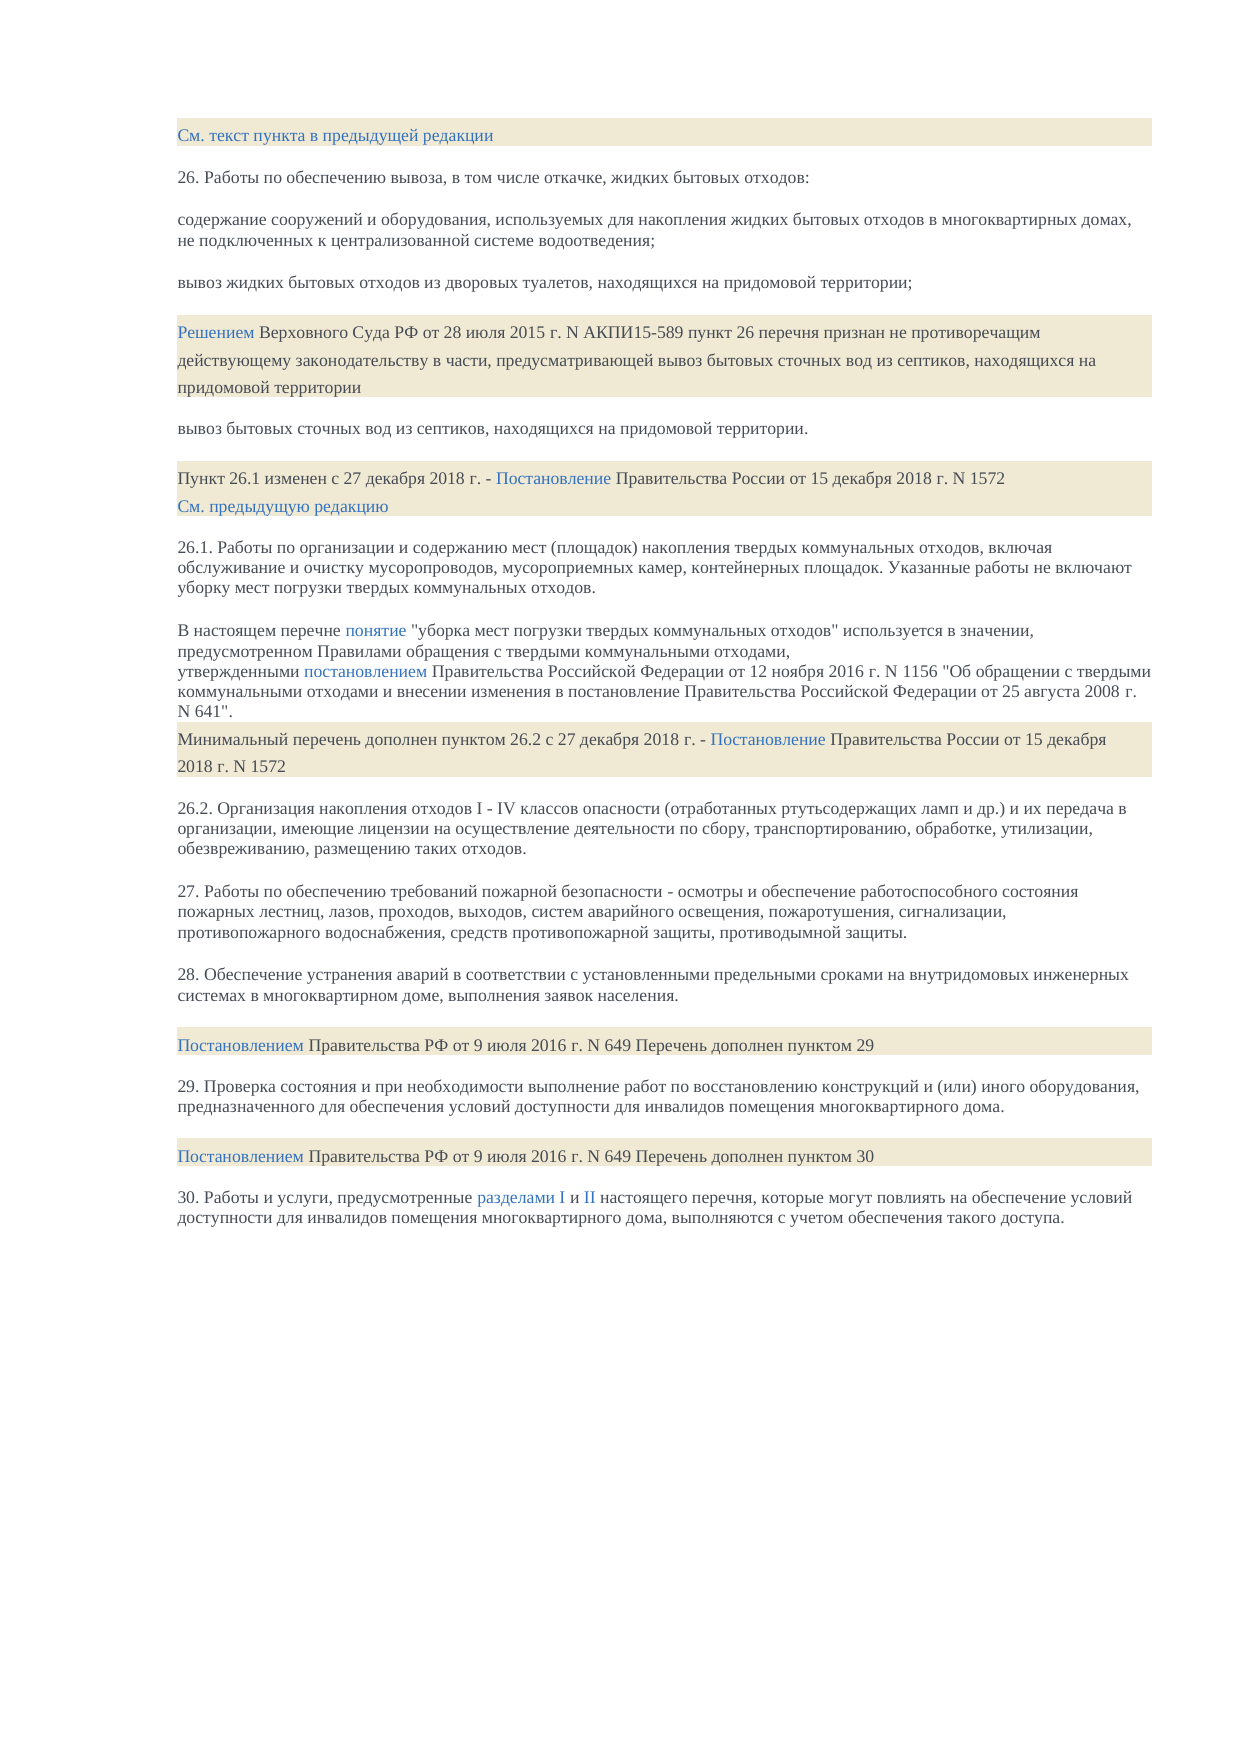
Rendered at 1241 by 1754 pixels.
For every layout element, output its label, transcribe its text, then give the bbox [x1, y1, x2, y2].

text Решением Верховного Суда РФ от 28 июля 2015 г. N АКПИ15-589 пункт 26 перечня признан не противоречащим действующему законодательству в части, предусматривающей вывоз бытовых сточных вод из септиков, находящихся на придомовой территории [177, 315, 1152, 397]
text 29. Проверка состояния и при необходимости выполнение работ по восстановлению конструкций и (или) иного оборудования, предназначенного для обеспечения условий доступности для инвалидов помещения многоквартирного дома. [177, 1076, 1152, 1116]
text 30. Работы и услуги, предусмотренные разделами I и II настоящего перечня, которые могут повлиять на обеспечение условий доступности для инвалидов помещения многоквартирного дома, выполняются с учетом обеспечения такого доступа. [177, 1187, 1152, 1227]
text 28. Обеспечение устранения аварий в соответствии с установленными предельными сроками на внутридомовых инженерных системах в многоквартирном доме, выполнения заявок населения. [177, 964, 1152, 1005]
text В настоящем перечне понятие "уборка мест погрузки твердых коммунальных отходов" используется в значении, предусмотренном Правилами обращения с твердыми коммунальными отходами, утвержденными постановлением Правительства Российской Федерации от 12 ноября 2016 г. N 1156 "Об обращении с твердыми коммунальными отходами и внесении изменения в постановление Правительства Российской Федерации от 25 августа 2008 г. N 641". [177, 620, 1152, 722]
text 26.2. Организация накопления отходов I - IV классов опасности (отработанных ртутьсодержащих ламп и др.) и их передача в организации, имеющие лицензии на осуществление деятельности по сбору, транспортированию, обработке, утилизации, обезвреживанию, размещению таких отходов. [177, 797, 1152, 858]
text вывоз бытовых сточных вод из септиков, находящихся на придомовой территории. [177, 418, 1152, 438]
text вывоз жидких бытовых отходов из дворовых туалетов, находящихся на придомовой территории; [177, 272, 1152, 292]
text См. текст пункта в предыдущей редакции [177, 118, 1152, 146]
text См. предыдущую редакцию [177, 488, 1152, 516]
text Постановлением Правительства РФ от 9 июля 2016 г. N 649 Перечень дополнен пунктом 29 [177, 1027, 1152, 1055]
text Минимальный перечень дополнен пунктом 26.2 с 27 декабря 2018 г. - Постановление Правительства России от 15 декабря 2018 г. N 1572 [177, 722, 1152, 777]
text Пункт 26.1 изменен с 27 декабря 2018 г. - Постановление Правительства России от 15 декабря 2018 г. N 1572 [177, 461, 1152, 488]
text 27. Работы по обеспечению требований пожарной безопасности - осмотры и обеспечение работоспособного состояния пожарных лестниц, лазов, проходов, выходов, систем аварийного освещения, пожаротушения, сигнализации, противопожарного водоснабжения, средств противопожарной защиты, противодымной защиты. [177, 881, 1152, 942]
text Постановлением Правительства РФ от 9 июля 2016 г. N 649 Перечень дополнен пунктом 30 [177, 1138, 1152, 1166]
text 26. Работы по обеспечению вывоза, в том числе откачке, жидких бытовых отходов: [177, 166, 1152, 187]
text содержание сооружений и оборудования, используемых для накопления жидких бытовых отходов в многоквартирных домах, не подключенных к централизованной системе водоотведения; [177, 209, 1152, 250]
text 26.1. Работы по организации и содержанию мест (площадок) накопления твердых коммунальных отходов, включая обслуживание и очистку мусоропроводов, мусороприемных камер, контейнерных площадок. Указанные работы не включают уборку мест погрузки твердых коммунальных отходов. [177, 537, 1152, 598]
